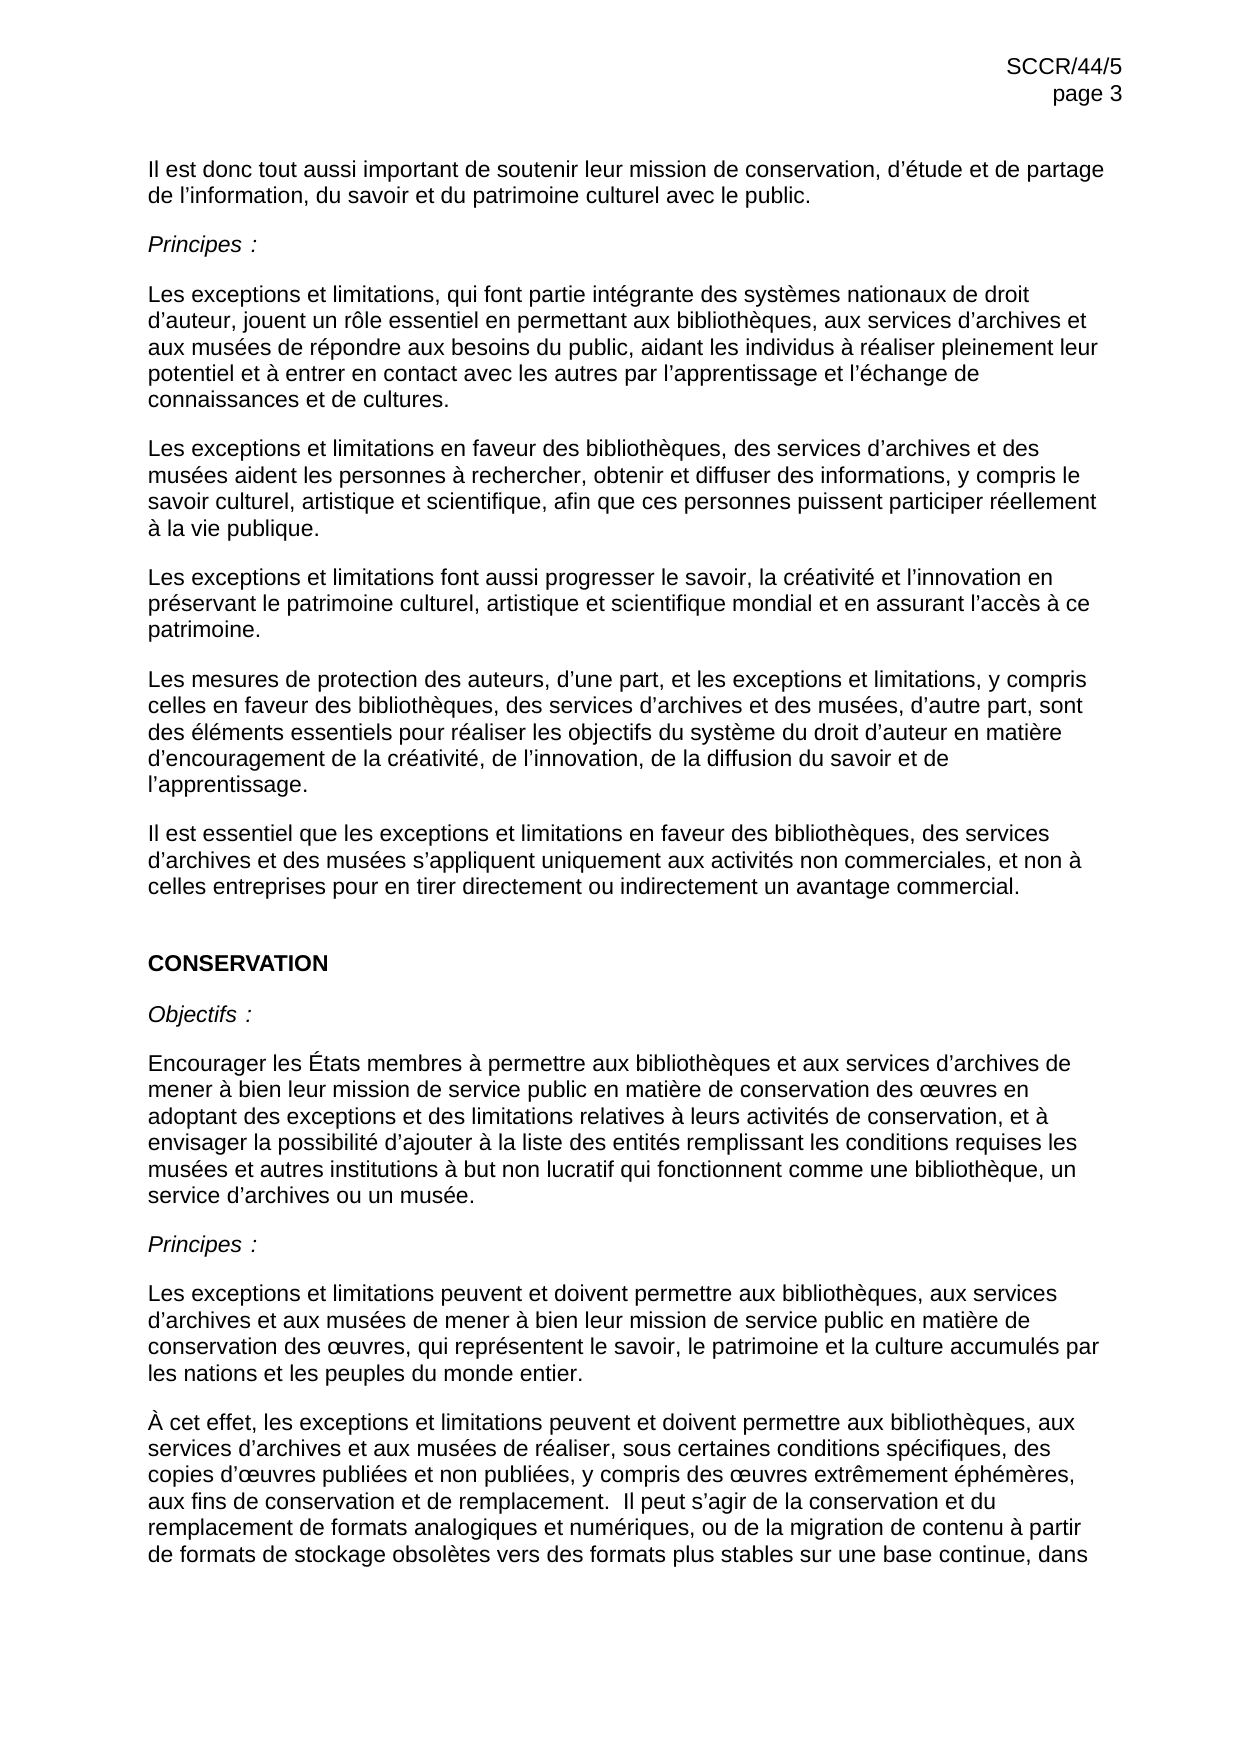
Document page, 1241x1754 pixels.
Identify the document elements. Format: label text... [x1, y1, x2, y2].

text Il est essentiel que les exceptions et limitations en faveur des bibliothèques, des services d’archives et des musées s’appliquent uniquement aux activités non commerciales, et non à celles entreprises pour en tirer directement ou indirectement un avantage commercial. [148, 820, 1107, 899]
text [148, 1409, 1110, 1567]
text Principes : [148, 1231, 1122, 1257]
text Encourager les États membres à permettre aux bibliothèques et aux services d’archives de mener à bien leur mission de service public en matière de conservation des œuvres en adoptant des exceptions et des limitations relatives à leurs activités de conservation, et à envisager la possibilité d’ajouter à la liste des entités remplissant les conditions requises les musées et autres institutions à but non lucratif qui fonctionnent comme une bibliothèque, un service d’archives ou un musée. [148, 1050, 1107, 1208]
text Les mesures de protection des auteurs, d’une part, et les exceptions et limitations, y compris celles en faveur des bibliothèques, des services d’archives et des musées, d’autre part, sont des éléments essentiels pour réaliser les objectifs du système du droit d’auteur en matière d’encouragement de la créativité, de l’innovation, de la diffusion du savoir et de l’apprentissage. [148, 666, 1102, 797]
text Les exceptions et limitations peuvent et doivent permettre aux bibliothèques, aux services d’archives et aux musées de mener à bien leur mission de service public en matière de conservation des œuvres, qui représentent le savoir, le patrimoine et la culture accumulés par les nations et les peuples du monde entier. [148, 1280, 1122, 1386]
text Les exceptions et limitations, qui font partie intégrante des systèmes nationaux de droit d’auteur, jouent un rôle essentiel en permettant aux bibliothèques, aux services d’archives et aux musées de répondre aux besoins du public, aidant les individus à réaliser pleinement leur potentiel et à entrer en contact avec les autres par l’apprentissage et l’échange de connaissances et de cultures. [148, 281, 1102, 412]
subtitle Conservation [148, 949, 1122, 976]
text Il est donc tout aussi important de soutenir leur mission de conservation, d’étude et de partage de l’information, du savoir et du patrimoine culturel avec le public. [148, 156, 1122, 208]
text Objectifs : [148, 1001, 1122, 1027]
text Les exceptions et limitations font aussi progresser le savoir, la créativité et l’innovation en préservant le patrimoine culturel, artistique et scientifique mondial et en assurant l’accès à ce patrimoine. [148, 564, 1102, 643]
text Principes : [148, 231, 1122, 258]
text Les exceptions et limitations en faveur des bibliothèques, des services d’archives et des musées aident les personnes à rechercher, obtenir et diffuser des informations, y compris le savoir culturel, artistique et scientifique, afin que ces personnes puissent participer réellement à la vie publique. [148, 435, 1110, 541]
